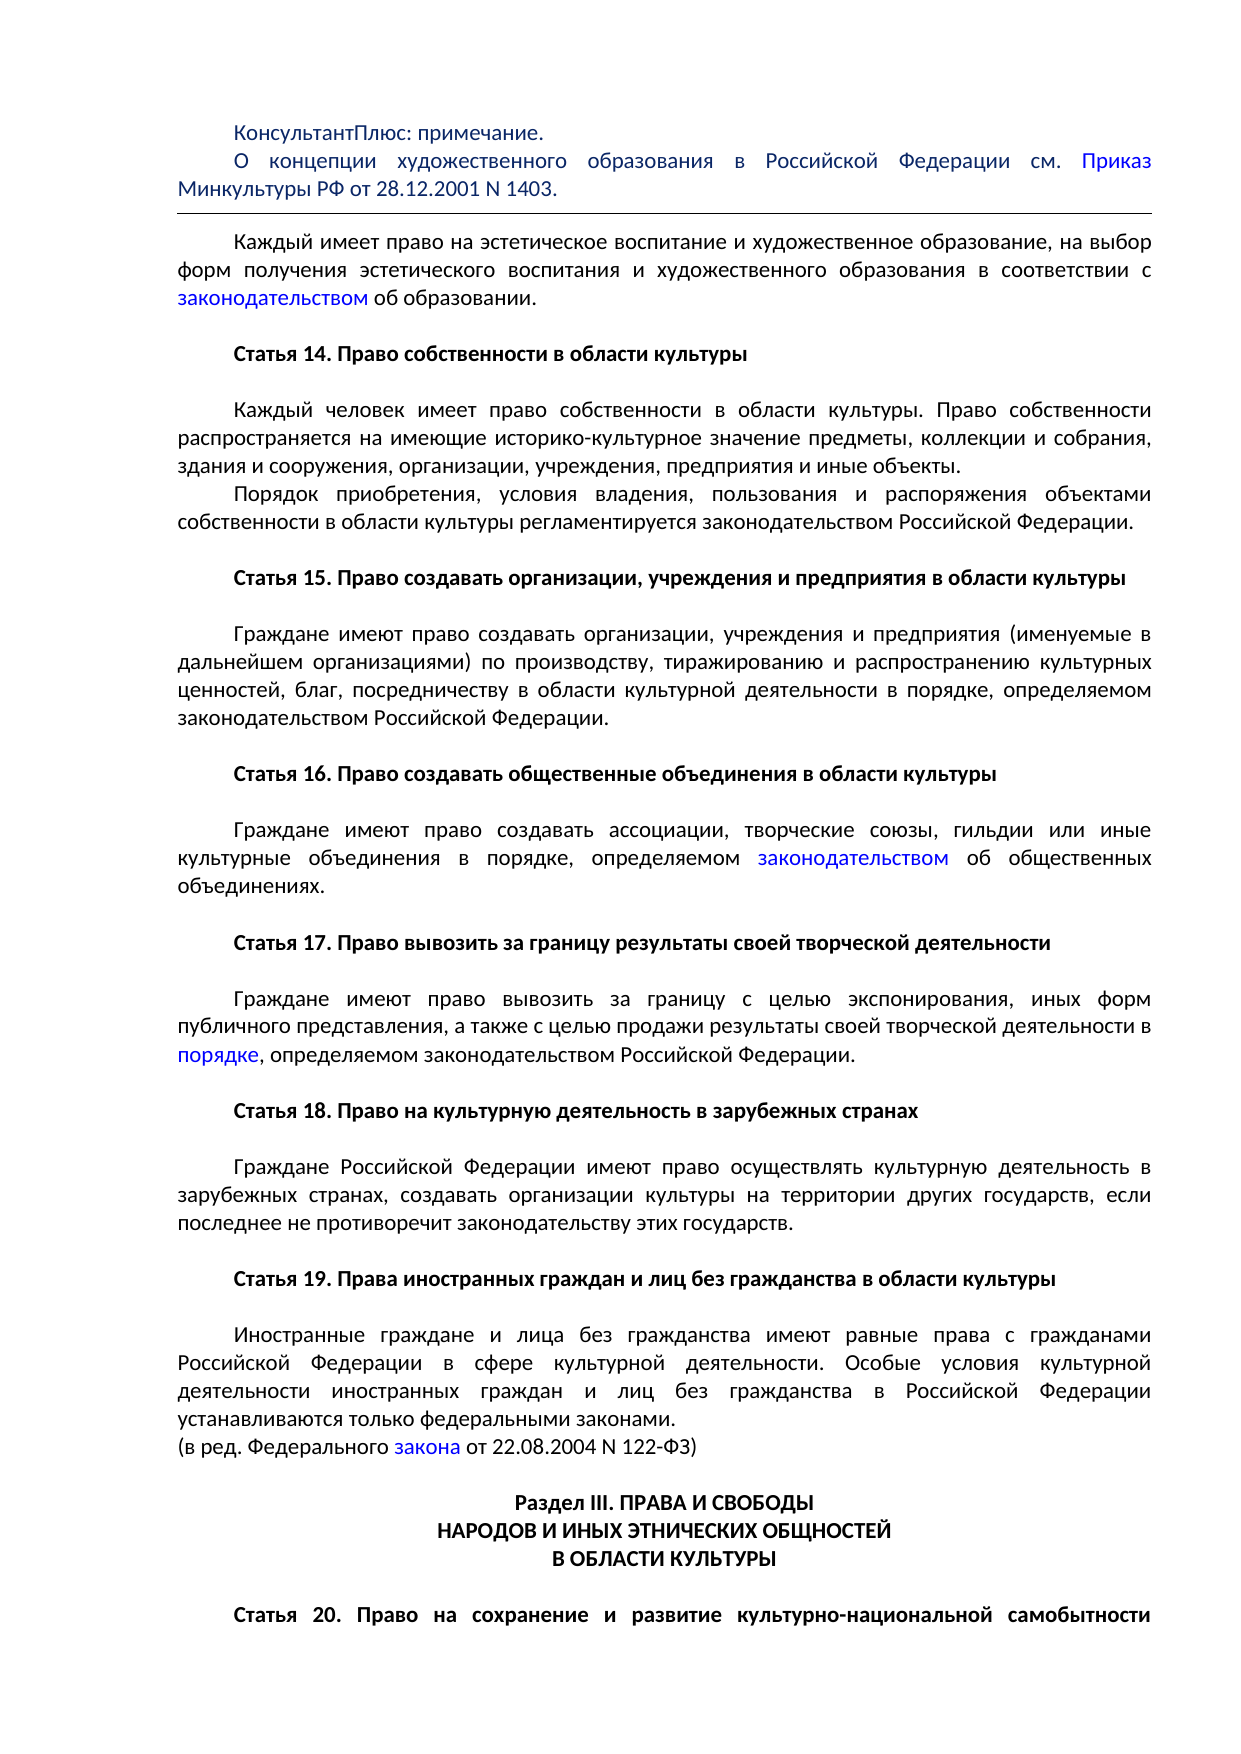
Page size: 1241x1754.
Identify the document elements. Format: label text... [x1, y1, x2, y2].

text Каждый человек имеет право собственности в области культуры. Право собственности распространяется на имеющие историко-культурное значение предметы, коллекции и собрания, здания и сооружения, организации, учреждения, предприятия и иные объекты. [177, 395, 1152, 479]
text КонсультантПлюс: примечание. [177, 118, 1152, 146]
title Статья 14. Право собственности в области культуры [177, 339, 1152, 367]
title Статья 19. Права иностранных граждан и лиц без гражданства в области культуры [177, 1264, 1152, 1292]
title Статья 18. Право на культурную деятельность в зарубежных странах [177, 1096, 1152, 1124]
title Статья 17. Право вывозить за границу результаты своей творческой деятельности [177, 928, 1152, 956]
text Граждане имеют право создавать организации, учреждения и предприятия (именуемые в дальнейшем организациями) по производству, тиражированию и распространению культурных ценностей, благ, посредничеству в области культурной деятельности в порядке, определяемом законодательством Российской Федерации. [177, 619, 1152, 731]
text Граждане имеют право создавать ассоциации, творческие союзы, гильдии или иные культурные объединения в порядке, определяемом законодательством об общественных объединениях. [177, 816, 1152, 899]
title В ОБЛАСТИ КУЛЬТУРЫ [177, 1544, 1152, 1572]
title Раздел III. ПРАВА И СВОБОДЫ [177, 1488, 1152, 1516]
text Граждане Российской Федерации имеют право осуществлять культурную деятельность в зарубежных странах, создавать организации культуры на территории других государств, если последнее не противоречит законодательству этих государств. [177, 1152, 1152, 1236]
title Статья 16. Право создавать общественные объединения в области культуры [177, 759, 1152, 787]
text Каждый имеет право на эстетическое воспитание и художественное образование, на выбор форм получения эстетического воспитания и художественного образования в соответствии с законодательством об образовании. [177, 227, 1152, 311]
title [177, 1600, 1152, 1628]
text О концепции художественного образования в Российской Федерации см. Приказ Минкультуры РФ от 28.12.2001 N 1403. [177, 146, 1152, 202]
text Граждане имеют право вывозить за границу с целью экспонирования, иных форм публичного представления, а также с целью продажи результаты своей творческой деятельности в порядке, определяемом законодательством Российской Федерации. [177, 984, 1152, 1068]
title Статья 15. Право создавать организации, учреждения и предприятия в области культуры [177, 563, 1152, 591]
text (в ред. Федерального закона от 22.08.2004 N 122-ФЗ) [177, 1432, 1152, 1460]
text Порядок приобретения, условия владения, пользования и распоряжения объектами собственности в области культуры регламентируется законодательством Российской Федерации. [177, 479, 1152, 535]
title НАРОДОВ И ИНЫХ ЭТНИЧЕСКИХ ОБЩНОСТЕЙ [177, 1516, 1152, 1544]
text Иностранные граждане и лица без гражданства имеют равные права с гражданами Российской Федерации в сфере культурной деятельности. Особые условия культурной деятельности иностранных граждан и лиц без гражданства в Российской Федерации устанавливаются только федеральными законами. [177, 1320, 1152, 1432]
